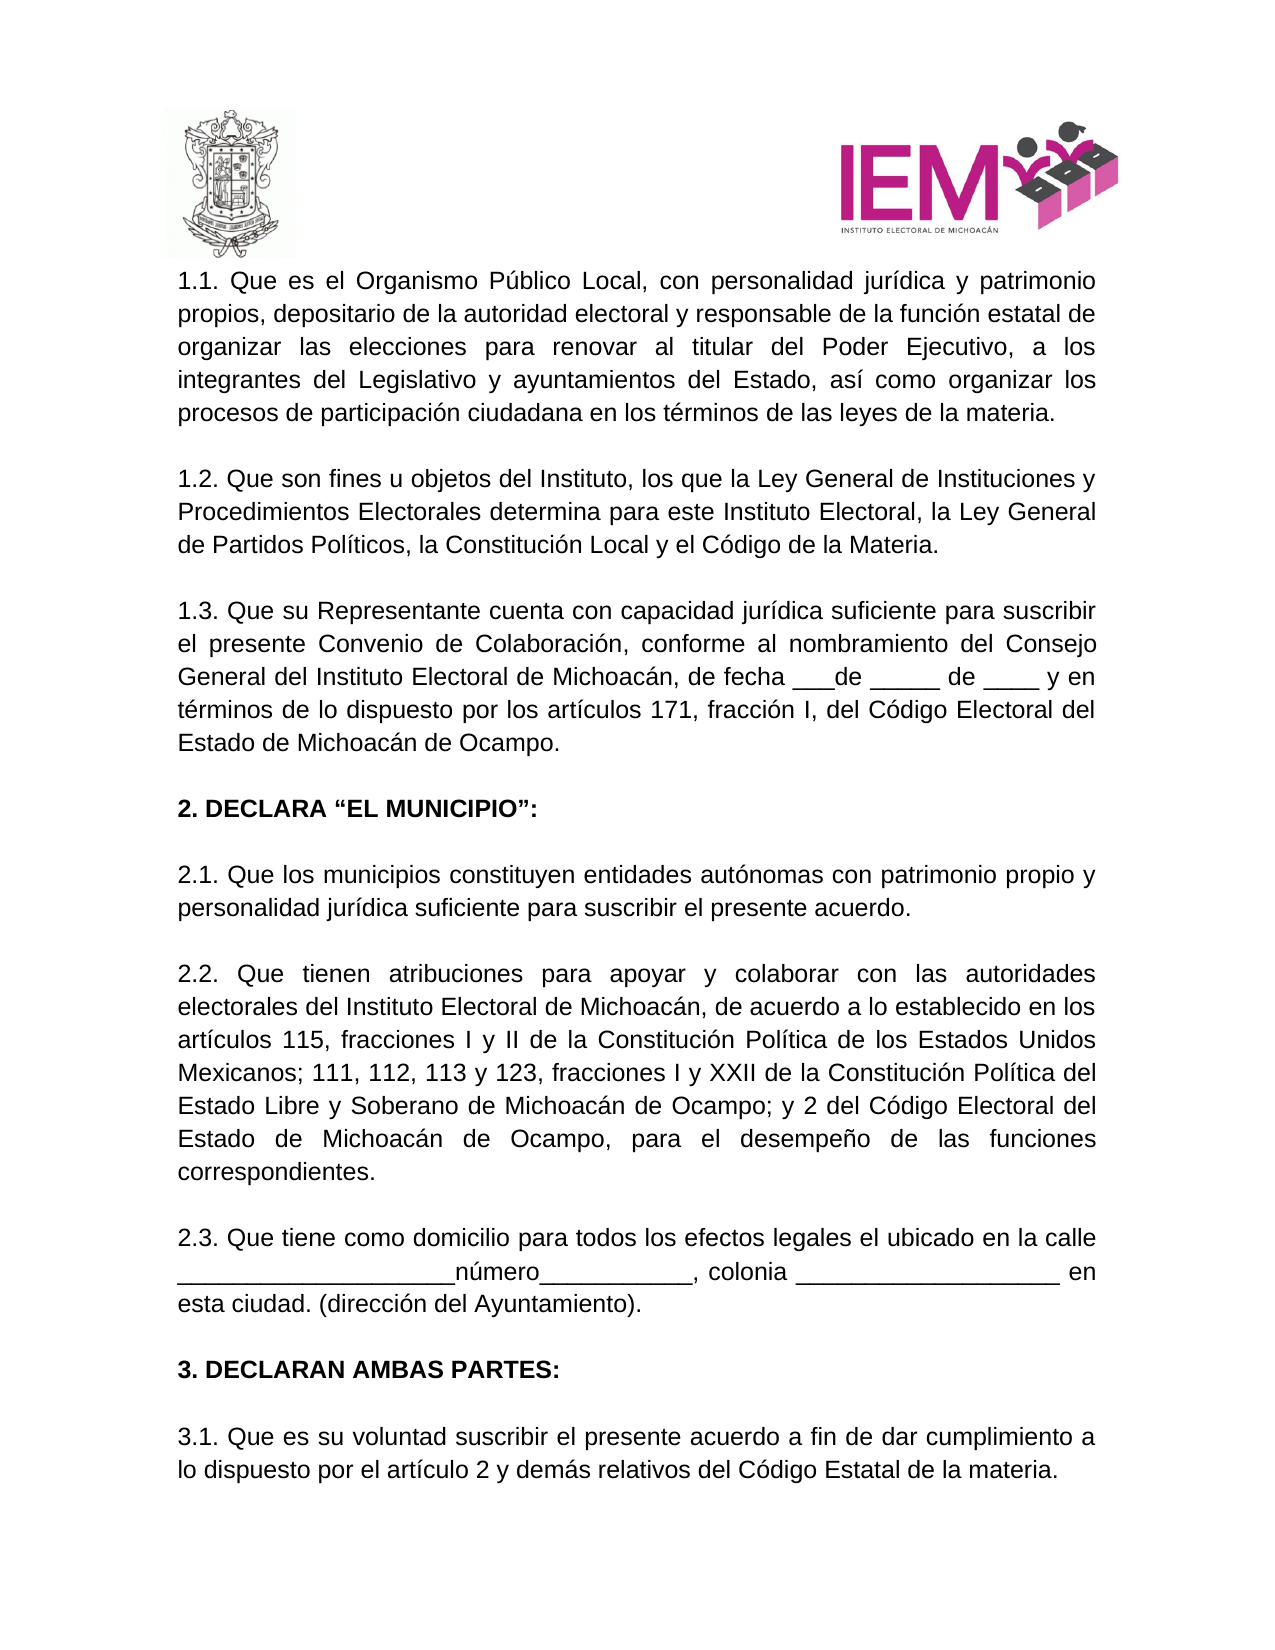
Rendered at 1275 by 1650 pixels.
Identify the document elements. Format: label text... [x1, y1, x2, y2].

text 1.1. Que es el Organismo Público Local, con personalidad jurídica y patrimonio propios, depositario de la autoridad electoral y responsable de la función estatal de organizar las elecciones para renovar al titular del Poder Ejecutivo, a los integrantes del Legislativo y ayuntamientos del Estado, así como organizar los procesos de participación ciudadana en los términos de las leyes de la materia. [177, 266, 1098, 427]
text 3. DECLARAN AMBAS PARTES: [177, 1356, 1098, 1384]
picture [827, 112, 1151, 247]
text 1.2. Que son fines u objetos del Instituto, los que la Ley General de Instituciones y Procedimientos Electorales determina para este Instituto Electoral, la Ley General de Partidos Políticos, la Constitución Local y el Código de la Materia. [177, 464, 1098, 559]
text 3.1. Que es su voluntad suscribir el presente acuerdo a fin de dar cumplimiento a lo dispuesto por el artículo 2 y demás relativos del Código Estatal de la materia. [177, 1422, 1098, 1483]
text 1.3. Que su Representante cuenta con capacidad jurídica suficiente para suscribir el presente Convenio de Colaboración, conforme al nombramiento del Consejo General del Instituto Electoral de Michoacán, de fecha ___de _____ de ____ y en términos de lo dispuesto por los artículos 171, fracción I, del Código Electoral del Estado de Michoacán de Ocampo. [177, 596, 1098, 757]
text 2.2. Que tienen atribuciones para apoyar y colaborar con las autoridades electorales del Instituto Electoral de Michoacán, de acuerdo a lo establecido en los artículos 115, fracciones I y II de la Constitución Política de los Estados Unidos Mexicanos; 111, 112, 113 y 123, fracciones I y XXII de la Constitución Política del Estado Libre y Soberano de Michoacán de Ocampo; y 2 del Código Electoral del Estado de Michoacán de Ocampo, para el desempeño de las funciones correspondientes. [177, 959, 1098, 1186]
picture [162, 108, 297, 259]
text 2. DECLARA “EL MUNICIPIO”: [177, 794, 1098, 823]
text 2.3. Que tiene como domicilio para todos los efectos legales el ubicado en la calle ____________________número___________, colonia ___________________ en esta ciudad. (dirección del Ayuntamiento). [177, 1223, 1098, 1318]
text 2.1. Que los municipios constituyen entidades autónomas con patrimonio propio y personalidad jurídica suficiente para suscribir el presente acuerdo. [177, 860, 1098, 922]
